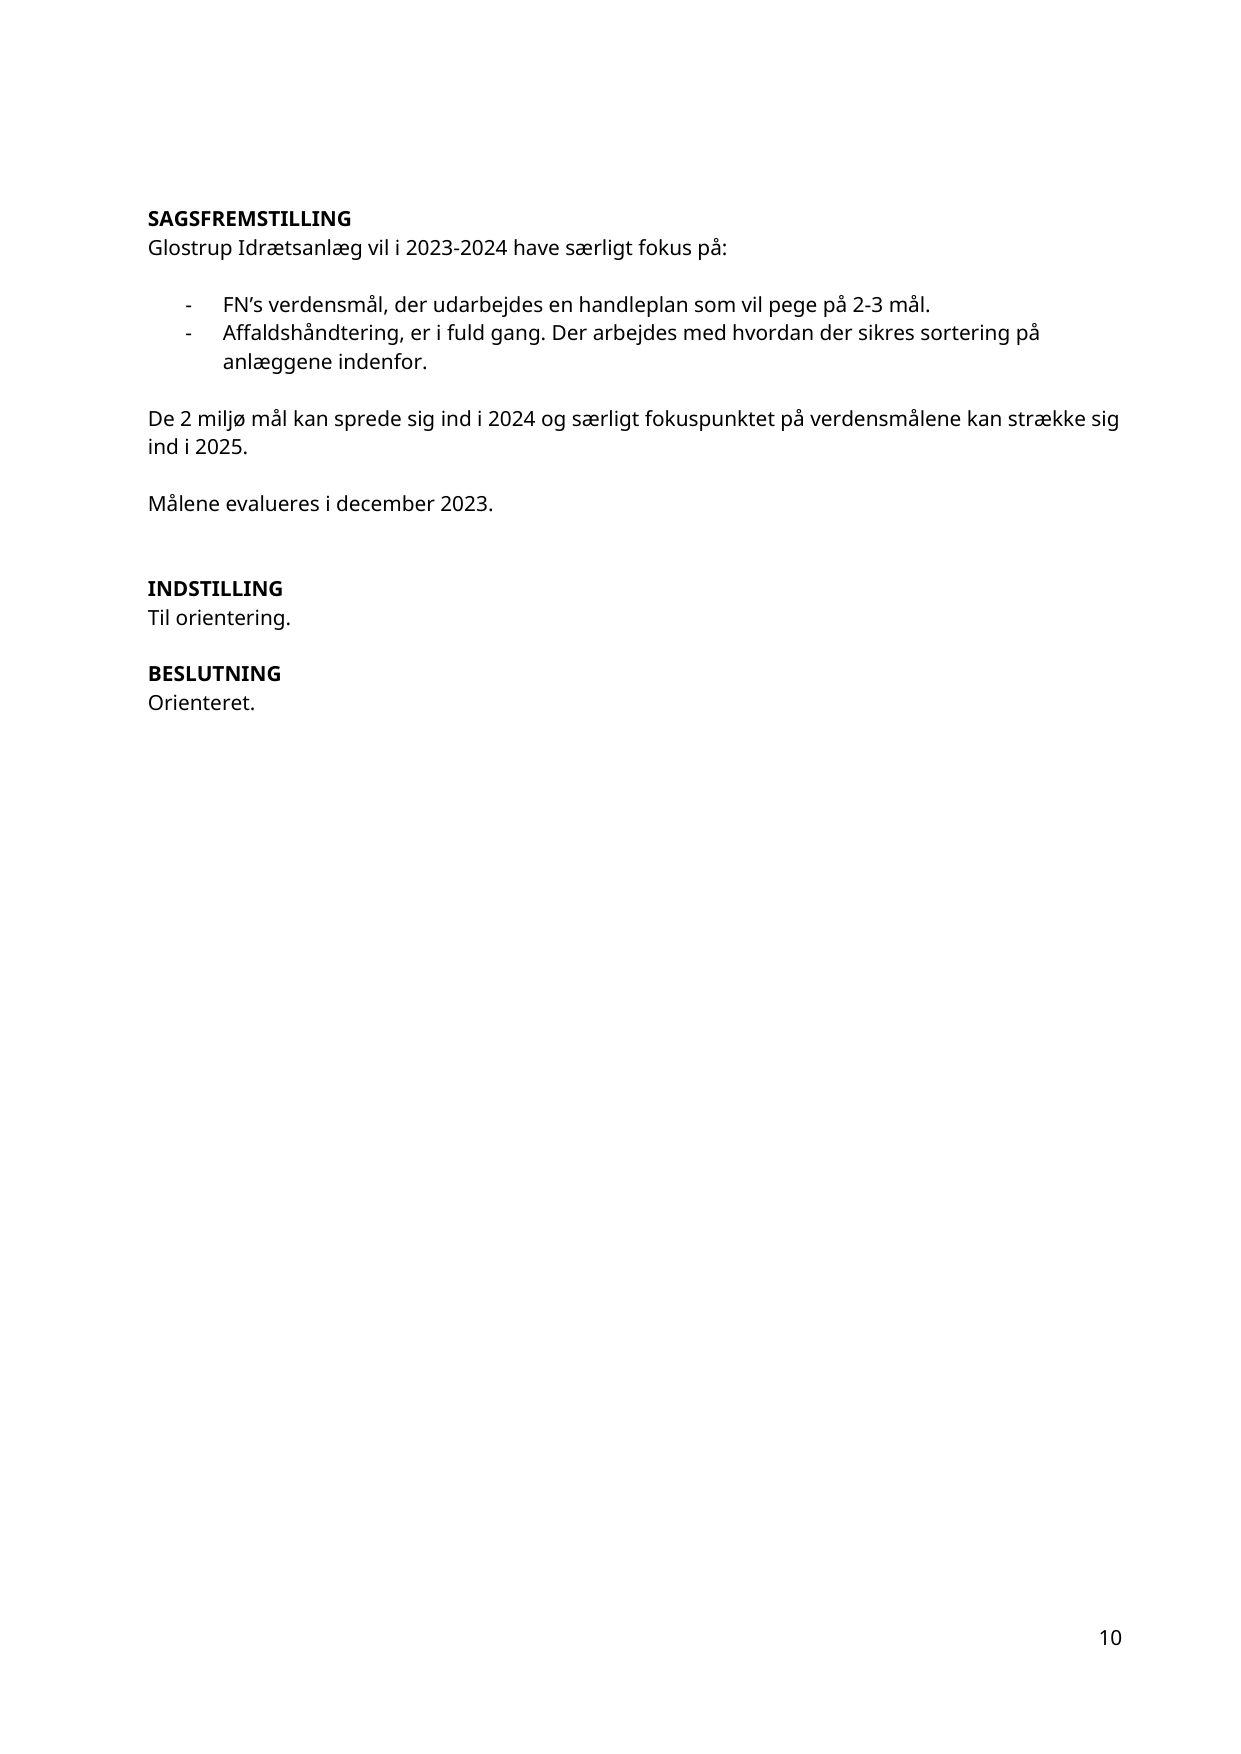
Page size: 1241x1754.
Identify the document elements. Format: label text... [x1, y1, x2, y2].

list FN’s verdensmål, der udarbejdes en handleplan som vil pege på 2-3 mål. [185, 290, 1122, 318]
text Til orientering. [148, 603, 1122, 631]
text INDSTILLING [148, 574, 1122, 603]
text De 2 miljø mål kan sprede sig ind i 2024 og særligt fokuspunktet på verdensmålene kan strække sig ind i 2025. [148, 404, 1122, 461]
text Glostrup Idrætsanlæg vil i 2023-2024 have særligt fokus på: [148, 233, 1122, 261]
text BESLUTNING [148, 659, 1122, 688]
text Orienteret. [148, 688, 1122, 716]
list Affaldshåndtering, er i fuld gang. Der arbejdes med hvordan der sikres sortering på anlæggene indenfor. [185, 318, 1122, 375]
text SAGSFREMSTILLING [148, 204, 1122, 233]
text Målene evalueres i december 2023. [148, 489, 1122, 517]
